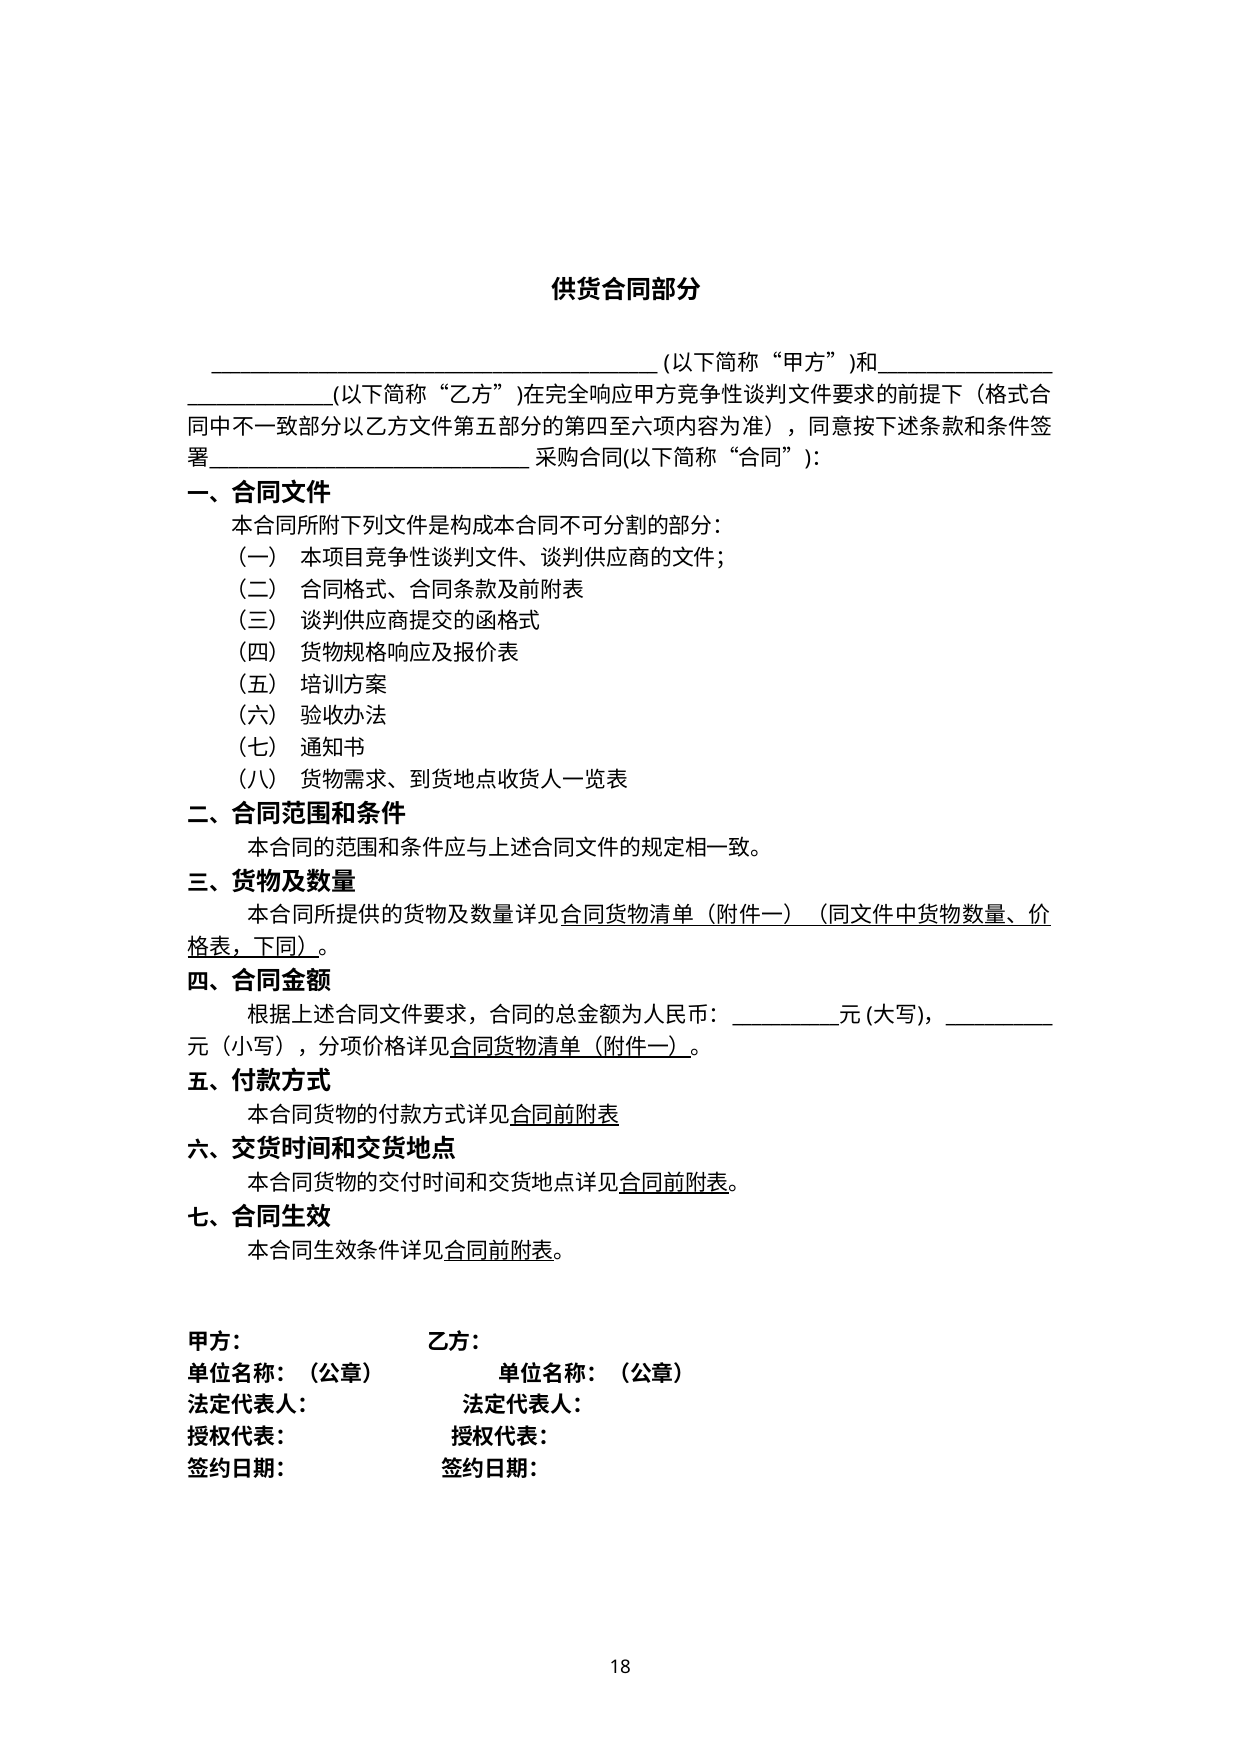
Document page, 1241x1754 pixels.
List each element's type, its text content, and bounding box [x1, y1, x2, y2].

list 供货合同部分 [187, 269, 1053, 305]
list 合同金额 [187, 961, 1053, 997]
list 谈判供应商提交的函格式 [225, 603, 1053, 635]
list 交货时间和交货地点 [187, 1128, 1053, 1165]
text 签约日期： 签约日期： [187, 1451, 1094, 1482]
list 培训方案 [225, 667, 1053, 698]
list 通知书 [225, 730, 1053, 762]
list 合同文件 [187, 472, 1053, 508]
text 法定代表人： 法定代表人： [187, 1387, 1094, 1419]
text ______________________________________________ (以下简称“甲方”)和_________________________________(以下简称“乙方”)在完全响应甲方竞争性谈判文件要求的前提下（格式合同中不一致部分以乙方文件第五部分的第四至六项内容为准），同意按下述条款和条件签署_________________________________ 采购合同(以下简称“合同”)： [187, 345, 1053, 472]
list 货物需求、到货地点收货人一览表 [225, 762, 1053, 793]
text 本合同生效条件详见合同前附表。 [187, 1233, 1053, 1264]
list 合同生效 [187, 1196, 1053, 1233]
text 本合同货物的付款方式详见合同前附表 [187, 1097, 1053, 1128]
text 本合同所提供的货物及数量详见合同货物清单（附件一）（同文件中货物数量、价格表，下同）。 [187, 897, 1053, 961]
list 货物及数量 [187, 861, 1053, 897]
list 验收办法 [225, 698, 1053, 730]
list 合同格式、合同条款及前附表 [225, 572, 1053, 603]
list 付款方式 [187, 1061, 1053, 1097]
text 甲方： 乙方： [187, 1324, 1094, 1356]
text 本合同货物的交付时间和交货地点详见合同前附表。 [187, 1165, 1053, 1196]
list 合同范围和条件 [187, 793, 1053, 829]
text 本合同的范围和条件应与上述合同文件的规定相一致。 [187, 829, 1053, 861]
text 单位名称：（公章） 单位名称：（公章） [187, 1356, 1094, 1387]
text 本合同所附下列文件是构成本合同不可分割的部分： [187, 508, 1053, 540]
list 本项目竞争性谈判文件、谈判供应商的文件； [225, 540, 1053, 572]
text 授权代表： 授权代表： [187, 1419, 1094, 1451]
list 货物规格响应及报价表 [225, 635, 1053, 667]
text 根据上述合同文件要求，合同的总金额为人民币：___________元 (大写)，___________元（小写），分项价格详见合同货物清单（附件一）。 [187, 997, 1053, 1061]
